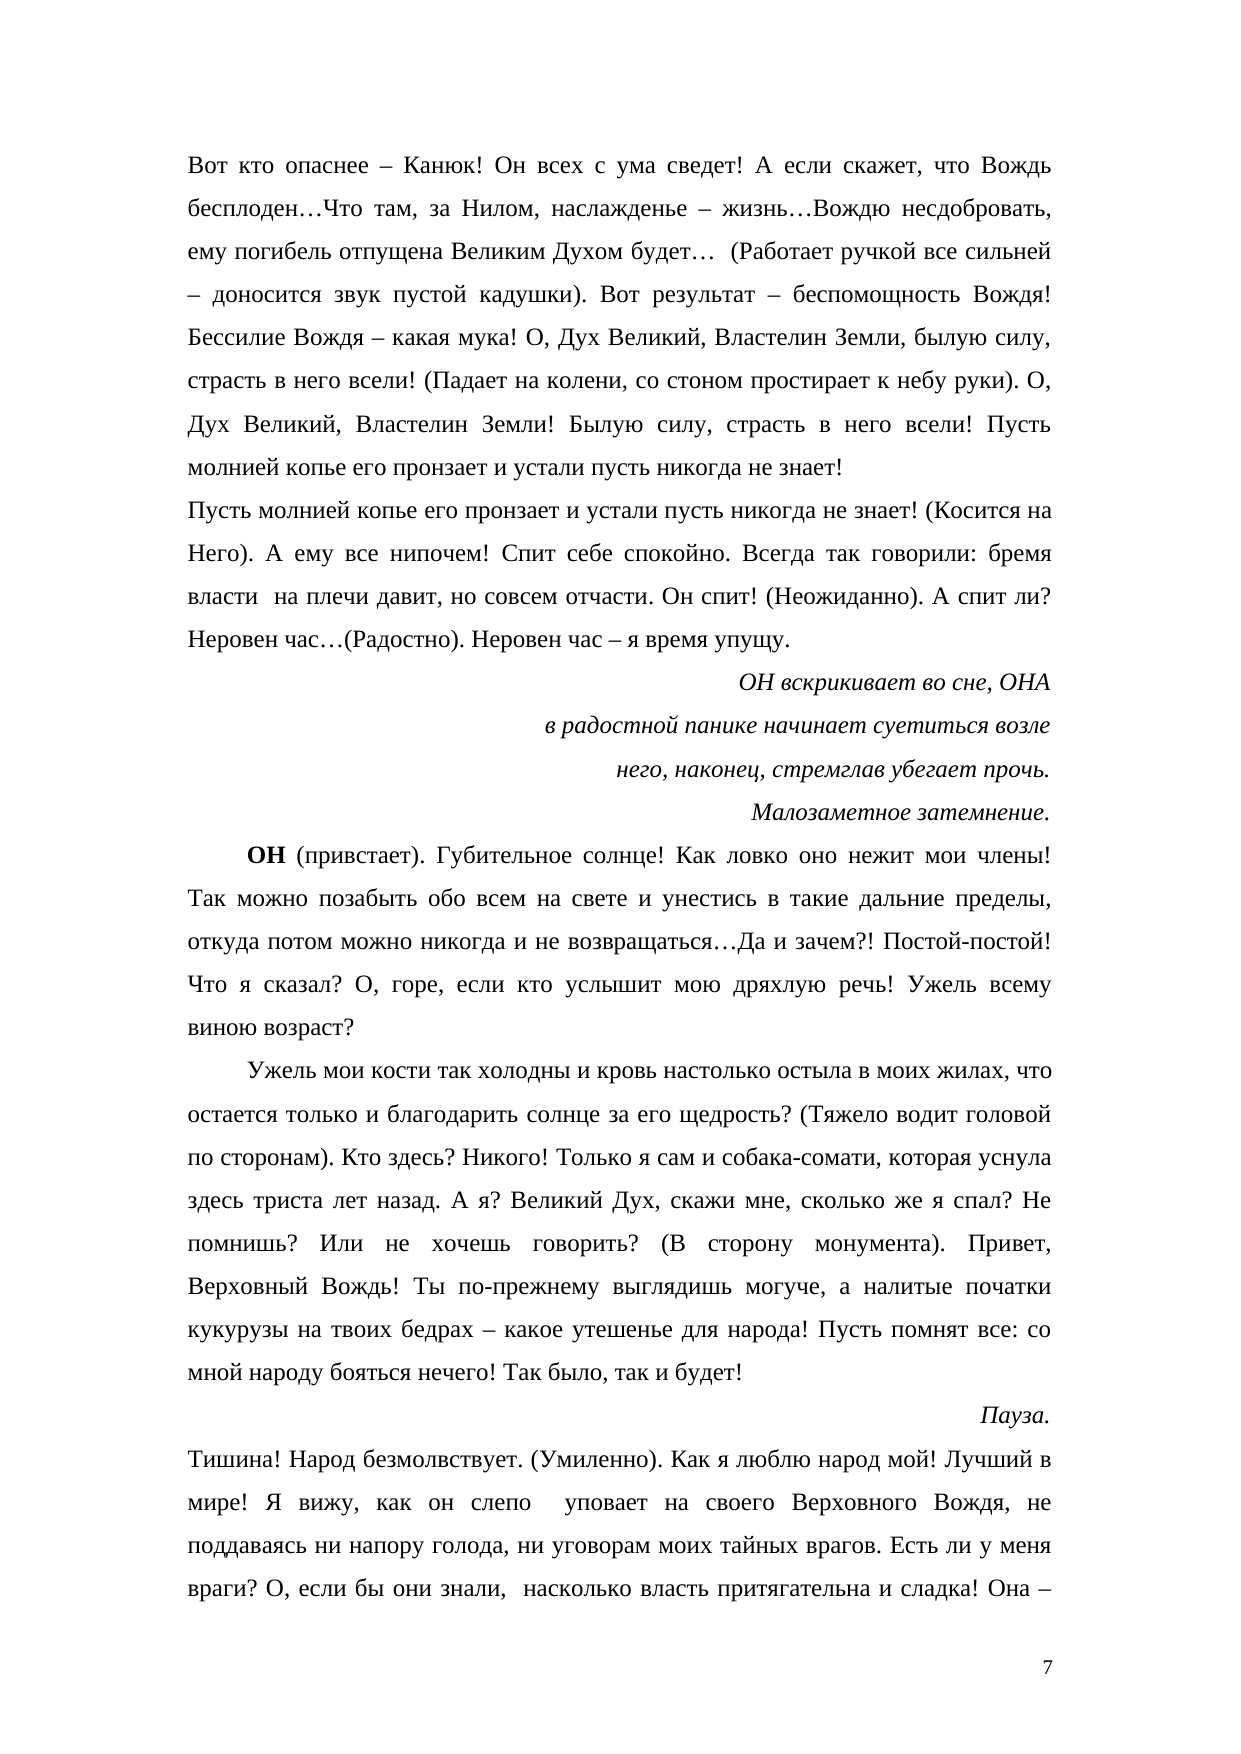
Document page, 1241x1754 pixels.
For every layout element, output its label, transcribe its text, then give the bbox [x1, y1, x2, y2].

text ОН вскрикивает во сне, ОНА [187, 667, 1053, 696]
text Ужель мои кости так холодны и кровь настолько остыла в моих жилах, что остается только и благодарить солнце за его щедрость? (Тяжело водит головой по сторонам). Кто здесь? Никого! Только я сам и собака-сомати, которая уснула здесь триста лет назад. А я? Великий Дух, скажи мне, сколько же я спал? Не помнишь? Или не хочешь говорить? (В сторону монумента). Привет, Верховный Вождь! Ты по-прежнему выглядишь могуче, а налитые початки кукурузы на твоих бедрах – какое утешенье для народа! Пусть помнят все: со мной народу бояться нечего! Так было, так и будет! [187, 1056, 1053, 1386]
text в радостной панике начинает суетиться возле [187, 711, 1053, 739]
text Малозаметное затемнение. [187, 797, 1053, 826]
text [187, 1444, 1053, 1602]
text Вот кто опаснее – Канюк! Он всех с ума сведет! А если скажет, что Вождь бесплоден…Что там, за Нилом, наслажденье – жизнь…Вождю несдобровать, ему погибель отпущена Великим Духом будет… (Работает ручкой все сильней – доносится звук пустой кадушки). Вот результат – беспомощность Вождя! Бессилие Вождя – какая мука! О, Дух Великий, Властелин Земли, былую силу, страсть в него всели! (Падает на колени, со стоном простирает к небу руки). О, Дух Великий, Властелин Земли! Былую силу, страсть в него всели! Пусть молнией копье его пронзает и устали пусть никогда не знает! [187, 150, 1053, 481]
text него, наконец, стремглав убегает прочь. [187, 754, 1053, 782]
text Пауза. [187, 1401, 1053, 1429]
text Пусть молнией копье его пронзает и устали пусть никогда не знает! (Косится на Него). А ему все нипочем! Спит себе спокойно. Всегда так говорили: бремя власти на плечи давит, но совсем отчасти. Он спит! (Неожиданно). А спит ли? Неровен час…(Радостно). Неровен час – я время упущу. [187, 495, 1053, 653]
text ОН (привстает). Губительное солнце! Как ловко оно нежит мои члены! Так можно позабыть обо всем на свете и унестись в такие дальние пределы, откуда потом можно никогда и не возвращаться…Да и зачем?! Постой-постой! Что я сказал? О, горе, если кто услышит мою дряхлую речь! Ужель всему виною возраст? [187, 840, 1053, 1041]
